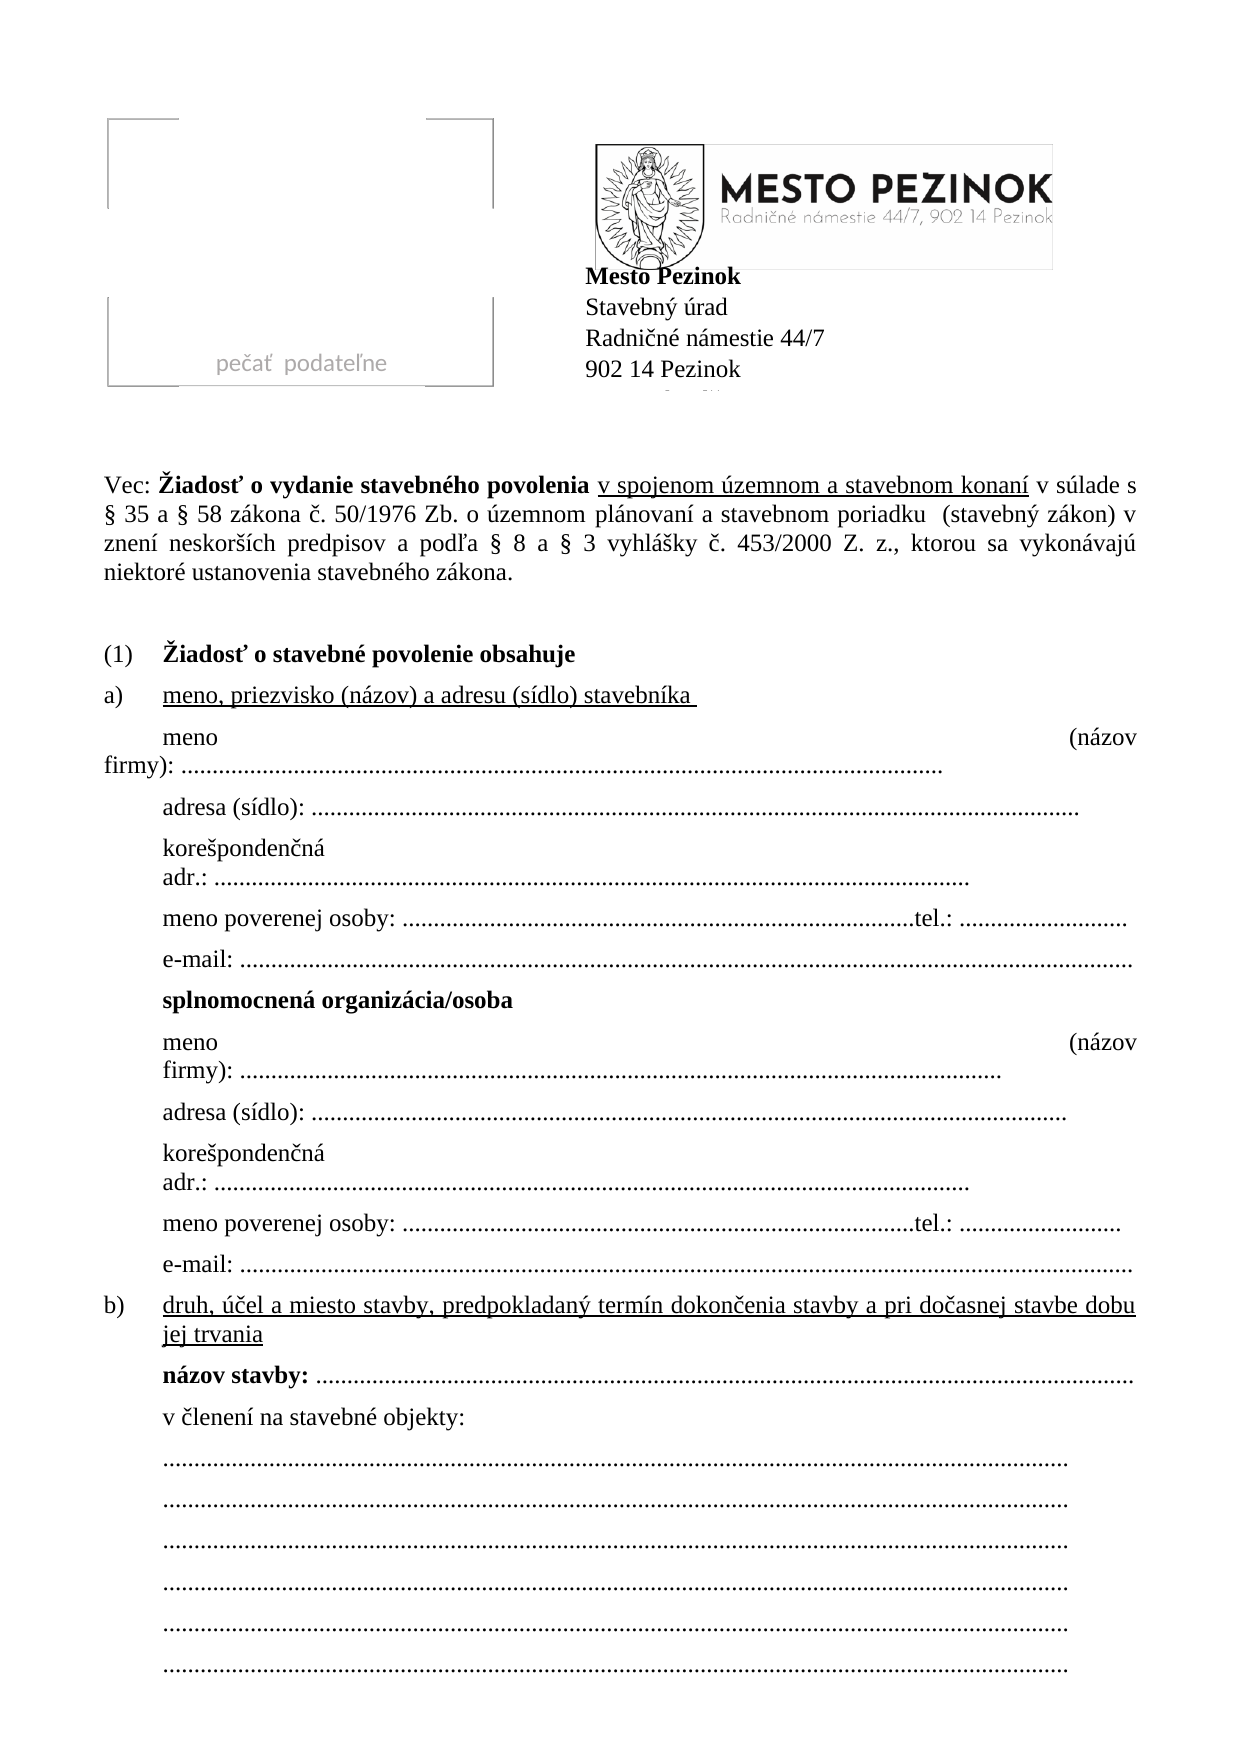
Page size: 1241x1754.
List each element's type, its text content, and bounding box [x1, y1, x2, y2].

text meno poverenej osoby: ..................................................................................tel.: .......................... [162, 1208, 1137, 1237]
text Vec: Žiadosť o vydanie stavebného povolenia v spojenom územnom a stavebnom konaní v súlade s § 35 a § 58 zákona č. 50/1976 Zb. o územnom plánovaní a stavebnom poriadku (stavebný zákon) v znení neskorších predpisov a podľa § 8 a § 3 vyhlášky č. 453/2000 Z. z., ktorou sa vykonávajú niektoré ustanovenia stavebného zákona. [103, 470, 1137, 585]
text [162, 1567, 1137, 1595]
list druh, účel a miesto stavby, predpokladaný termín dokončenia stavby a pri dočasnej stavbe dobu jej trvania [103, 1290, 1137, 1348]
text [162, 1608, 1137, 1637]
picture [103, 118, 517, 417]
text názov stavby: ................................................................................................................................... [162, 1360, 1137, 1389]
text meno (názov firmy): .......................................................................................................................... [103, 722, 1137, 779]
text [162, 1649, 1137, 1678]
list meno, priezvisko (názov) a adresu (sídlo) stavebníka [103, 680, 1137, 709]
text ................................................................................................................................................. [162, 1525, 1137, 1554]
text splnomocnená organizácia/osoba [162, 985, 1137, 1014]
text korešpondenčná adr.: ......................................................................................................................... [162, 833, 1137, 890]
text v členení na stavebné objekty: [162, 1402, 1137, 1430]
text korešpondenčná adr.: ......................................................................................................................... [162, 1138, 1137, 1195]
text e-mail: ............................................................................................................................................... [162, 944, 1137, 973]
text adresa (sídlo): ........................................................................................................................... [162, 792, 1137, 820]
list Žiadosť o stavebné povolenie obsahuje [103, 639, 1137, 668]
picture [585, 144, 1066, 417]
text meno (názov firmy): .......................................................................................................................... [162, 1027, 1137, 1084]
text e-mail: ............................................................................................................................................... [162, 1249, 1137, 1278]
text ................................................................................................................................................. [162, 1443, 1137, 1472]
text meno poverenej osoby: ..................................................................................tel.: ........................... [162, 903, 1137, 932]
text ................................................................................................................................................. [162, 1484, 1137, 1513]
text adresa (sídlo): ......................................................................................................................... [162, 1097, 1137, 1125]
